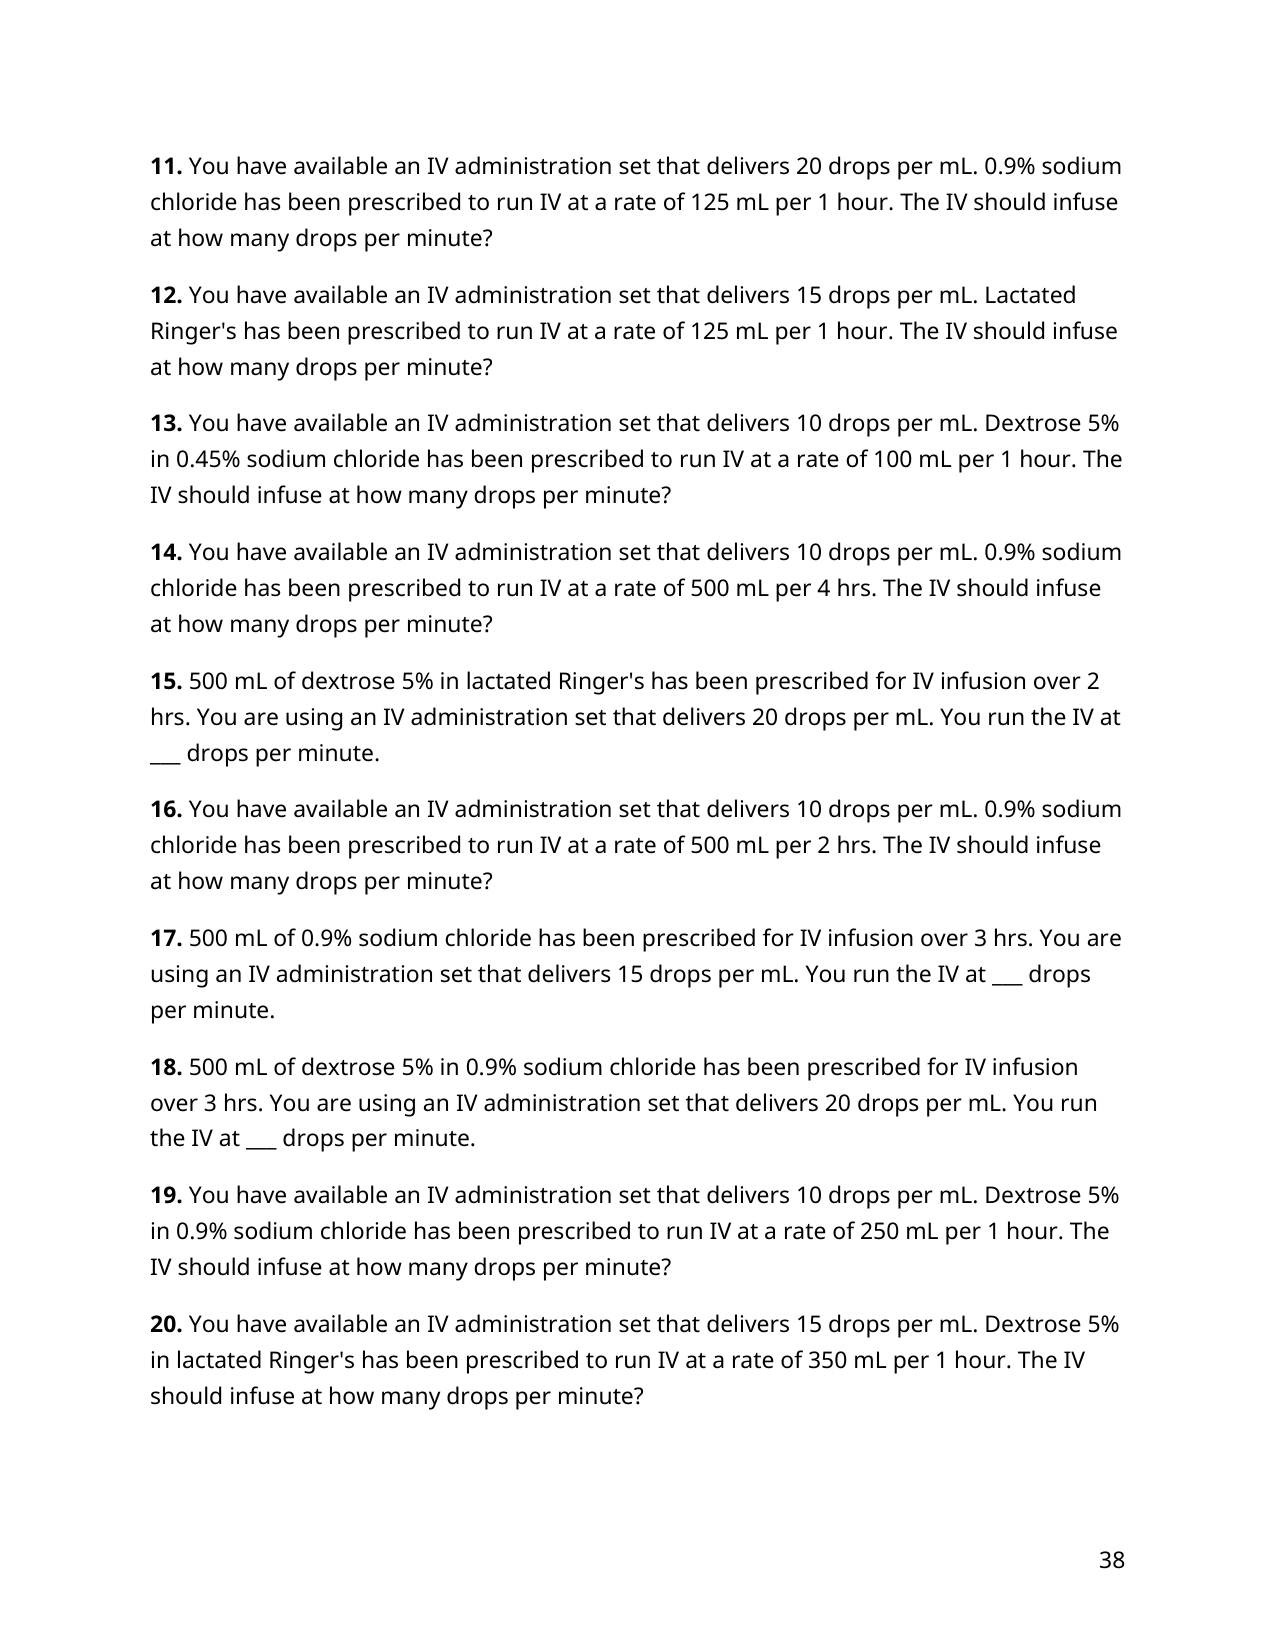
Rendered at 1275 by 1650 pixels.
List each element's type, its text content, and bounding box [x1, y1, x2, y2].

text 14. You have available an IV administration set that delivers 10 drops per mL. 0.9% sodium chloride has been prescribed to run IV at a rate of 500 mL per 4 hrs. The IV should infuse at how many drops per minute? [150, 536, 1125, 639]
text 17. 500 mL of 0.9% sodium chloride has been prescribed for IV infusion over 3 hrs. You are using an IV administration set that delivers 15 drops per mL. You run the IV at ___ drops per minute. [150, 922, 1125, 1025]
text 18. 500 mL of dextrose 5% in 0.9% sodium chloride has been prescribed for IV infusion over 3 hrs. You are using an IV administration set that delivers 20 drops per mL. You run the IV at ___ drops per minute. [150, 1051, 1125, 1154]
text 12. You have available an IV administration set that delivers 15 drops per mL. Lactated Ringer's has been prescribed to run IV at a rate of 125 mL per 1 hour. The IV should infuse at how many drops per minute? [150, 279, 1125, 382]
text 20. You have available an IV administration set that delivers 15 drops per mL. Dextrose 5% in lactated Ringer's has been prescribed to run IV at a rate of 350 mL per 1 hour. The IV should infuse at how many drops per minute? [150, 1308, 1125, 1411]
text 11. You have available an IV administration set that delivers 20 drops per mL. 0.9% sodium chloride has been prescribed to run IV at a rate of 125 mL per 1 hour. The IV should infuse at how many drops per minute? [150, 150, 1125, 253]
text 19. You have available an IV administration set that delivers 10 drops per mL. Dextrose 5% in 0.9% sodium chloride has been prescribed to run IV at a rate of 250 mL per 1 hour. The IV should infuse at how many drops per minute? [150, 1179, 1125, 1282]
text 13. You have available an IV administration set that delivers 10 drops per mL. Dextrose 5% in 0.45% sodium chloride has been prescribed to run IV at a rate of 100 mL per 1 hour. The IV should infuse at how many drops per minute? [150, 407, 1125, 510]
text 16. You have available an IV administration set that delivers 10 drops per mL. 0.9% sodium chloride has been prescribed to run IV at a rate of 500 mL per 2 hrs. The IV should infuse at how many drops per minute? [150, 793, 1125, 896]
text 15. 500 mL of dextrose 5% in lactated Ringer's has been prescribed for IV infusion over 2 hrs. You are using an IV administration set that delivers 20 drops per mL. You run the IV at ___ drops per minute. [150, 664, 1125, 768]
